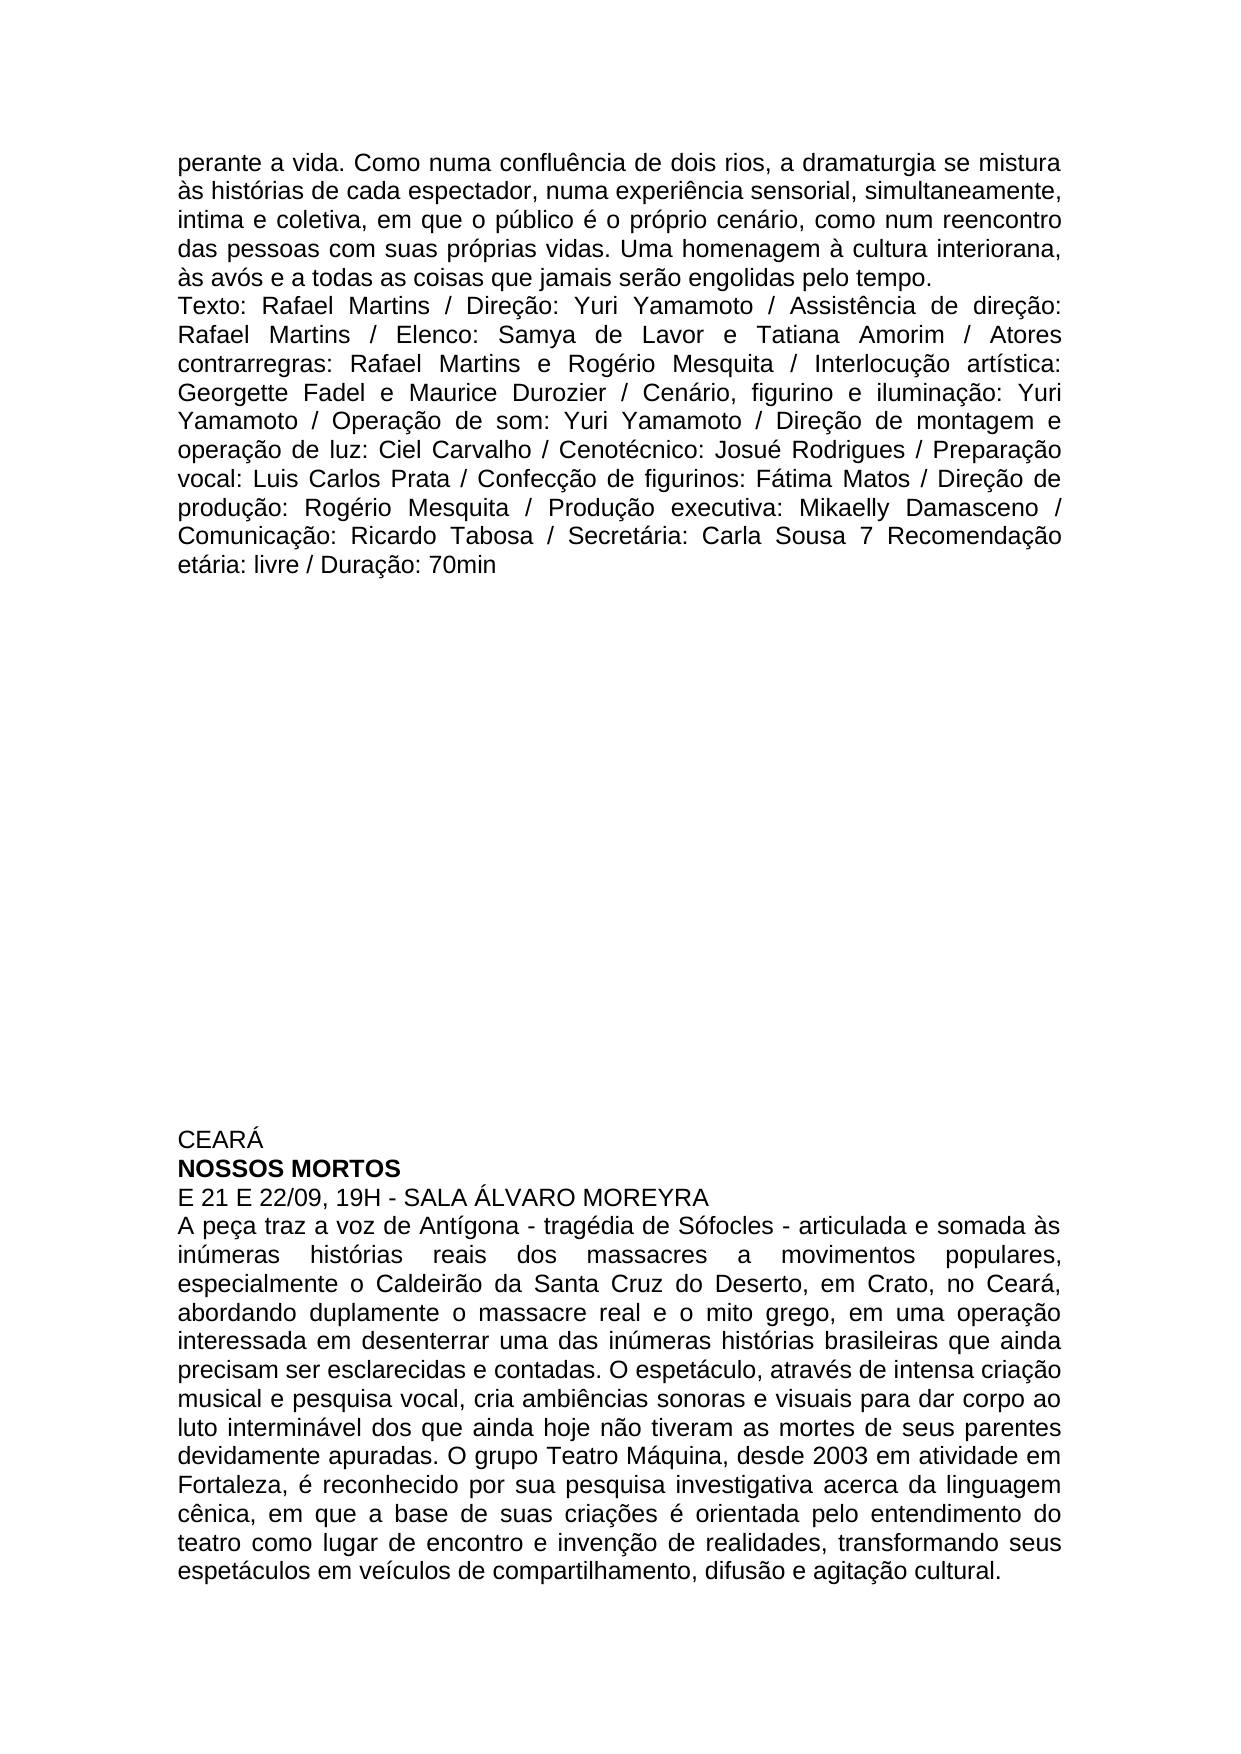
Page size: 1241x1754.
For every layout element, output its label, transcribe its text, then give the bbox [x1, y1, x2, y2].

text E 21 E 22/09, 19H - SALA ÁLVARO MOREYRA [177, 1183, 1063, 1211]
text A peça traz a voz de Antígona - tragédia de Sófocles - articulada e somada às inúmeras histórias reais dos massacres a movimentos populares, especialmente o Caldeirão da Santa Cruz do Deserto, em Crato, no Ceará, abordando duplamente o massacre real e o mito grego, em uma operação interessada em desenterrar uma das inúmeras histórias brasileiras que ainda precisam ser esclarecidas e contadas. O espetáculo, através de intensa criação musical e pesquisa vocal, cria ambiências sonoras e visuais para dar corpo ao luto interminável dos que ainda hoje não tiveram as mortes de seus parentes devidamente apuradas. O grupo Teatro Máquina, desde 2003 em atividade em Fortaleza, é reconhecido por sua pesquisa investigativa acerca da linguagem cênica, em que a base de suas criações é orientada pelo entendimento do teatro como lugar de encontro e invenção de realidades, transformando seus espetáculos em veículos de compartilhamento, difusão e agitação cultural. [177, 1211, 1063, 1585]
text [177, 148, 1063, 291]
text Texto: Rafael Martins / Direção: Yuri Yamamoto / Assistência de direção: Rafael Martins / Elenco: Samya de Lavor e Tatiana Amorim / Atores contrarregras: Rafael Martins e Rogério Mesquita / Interlocução artística: Georgette Fadel e Maurice Durozier / Cenário, figurino e iluminação: Yuri Yamamoto / Operação de som: Yuri Yamamoto / Direção de montagem e operação de luz: Ciel Carvalho / Cenotécnico: Josué Rodrigues / Preparação vocal: Luis Carlos Prata / Confecção de figurinos: Fátima Matos / Direção de produção: Rogério Mesquita / Produção executiva: Mikaelly Damasceno / Comunicação: Ricardo Tabosa / Secretária: Carla Sousa 7 Recomendação etária: livre / Duração: 70min [177, 291, 1063, 579]
text NOSSOS MORTOS [177, 1154, 1063, 1183]
text CEARÁ [177, 1125, 1063, 1154]
